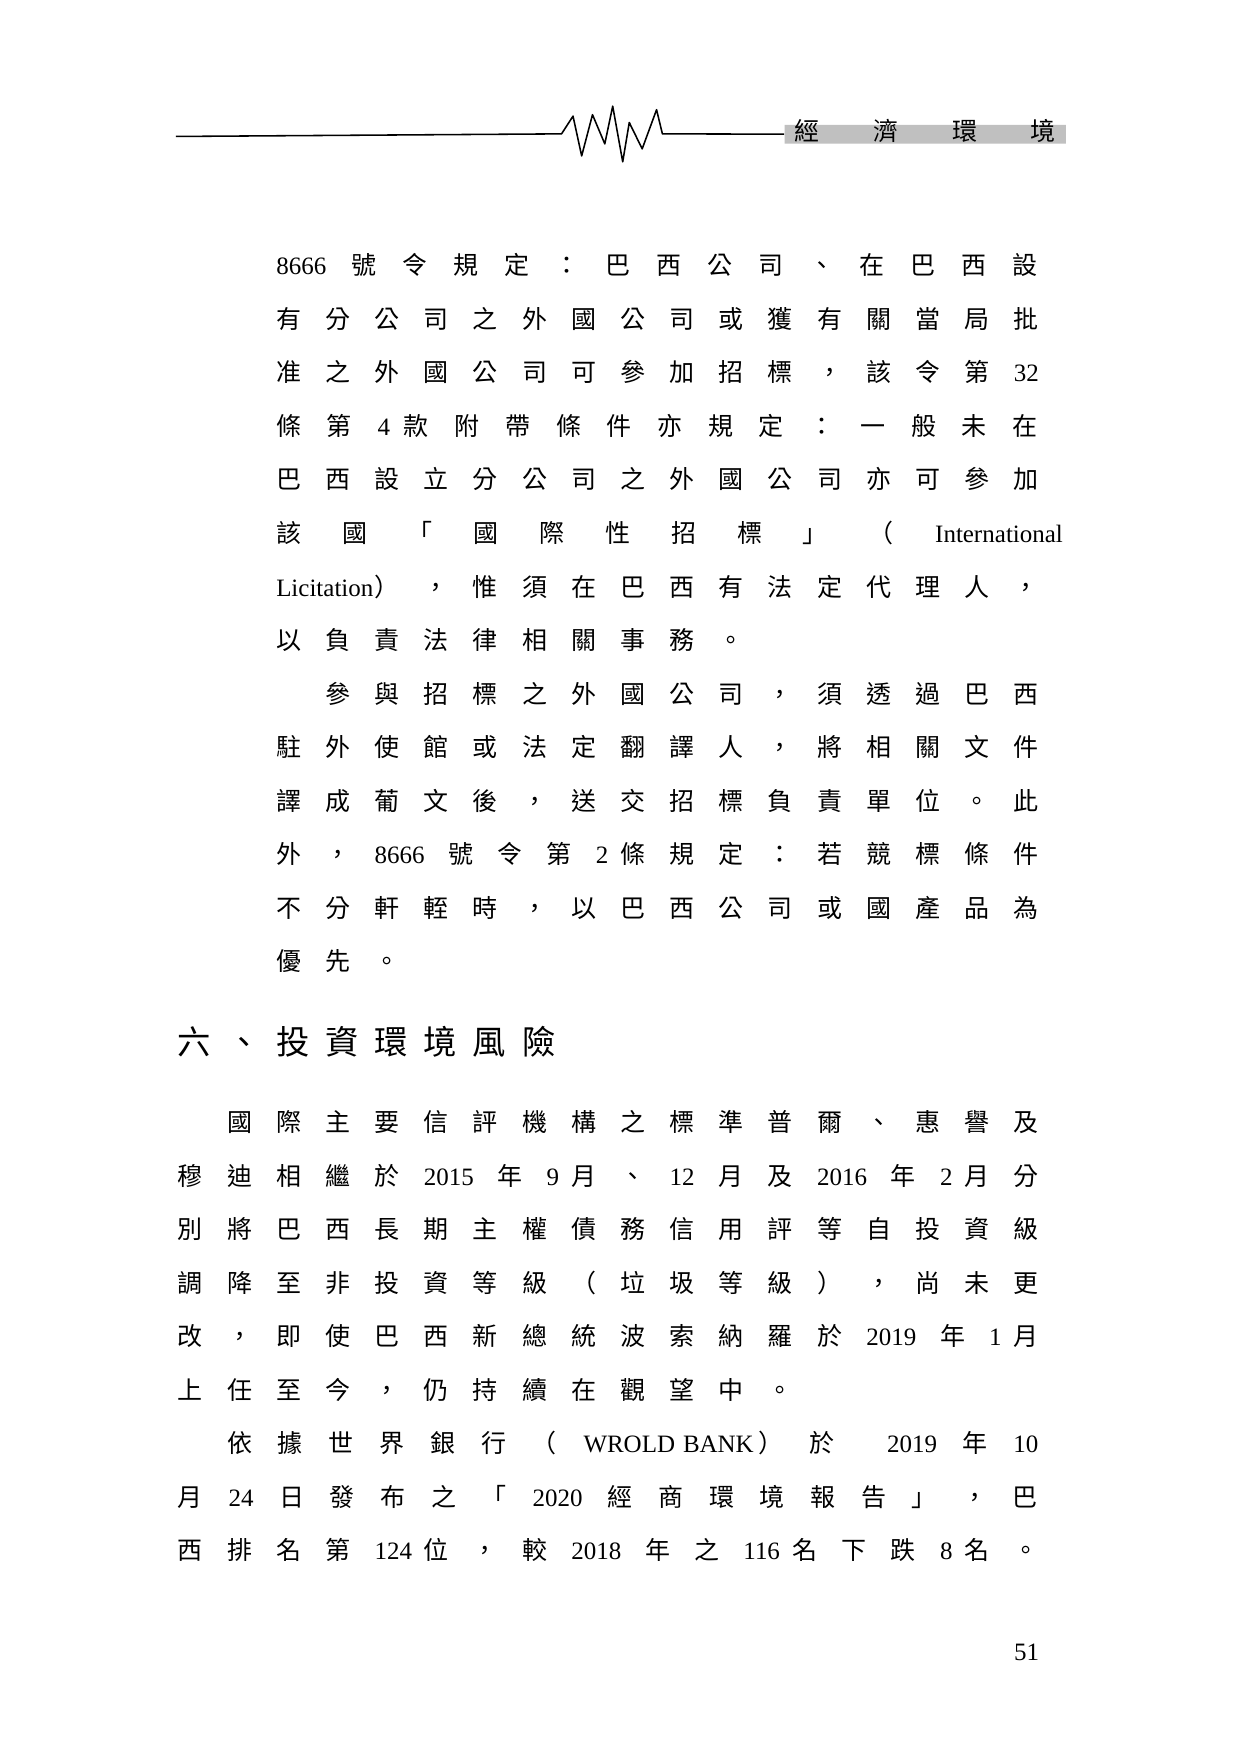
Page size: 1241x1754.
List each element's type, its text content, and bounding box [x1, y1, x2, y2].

text 六、投資環境風險 [178, 1013, 1063, 1067]
text 參與招標之外國公司，須透過巴西駐外使館或法定翻譯人，將相關文件譯成葡文後，送交招標負責單位。此外，8666號令第2條規定：若競標條件不分軒輊時，以巴西公司或國產品為優先。 [276, 666, 1063, 987]
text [276, 237, 1063, 666]
text 國際主要信評機構之標準普爾、惠譽及穆迪相繼於2015年9月、12月及2016年2月分別將巴西長期主權債務信用評等自投資級調降至非投資等級（垃圾等級），尚未更改，即使巴西新總統波索納羅於2019年1月上任至今，仍持續在觀望中。 [178, 1094, 1063, 1415]
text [178, 1415, 1063, 1576]
